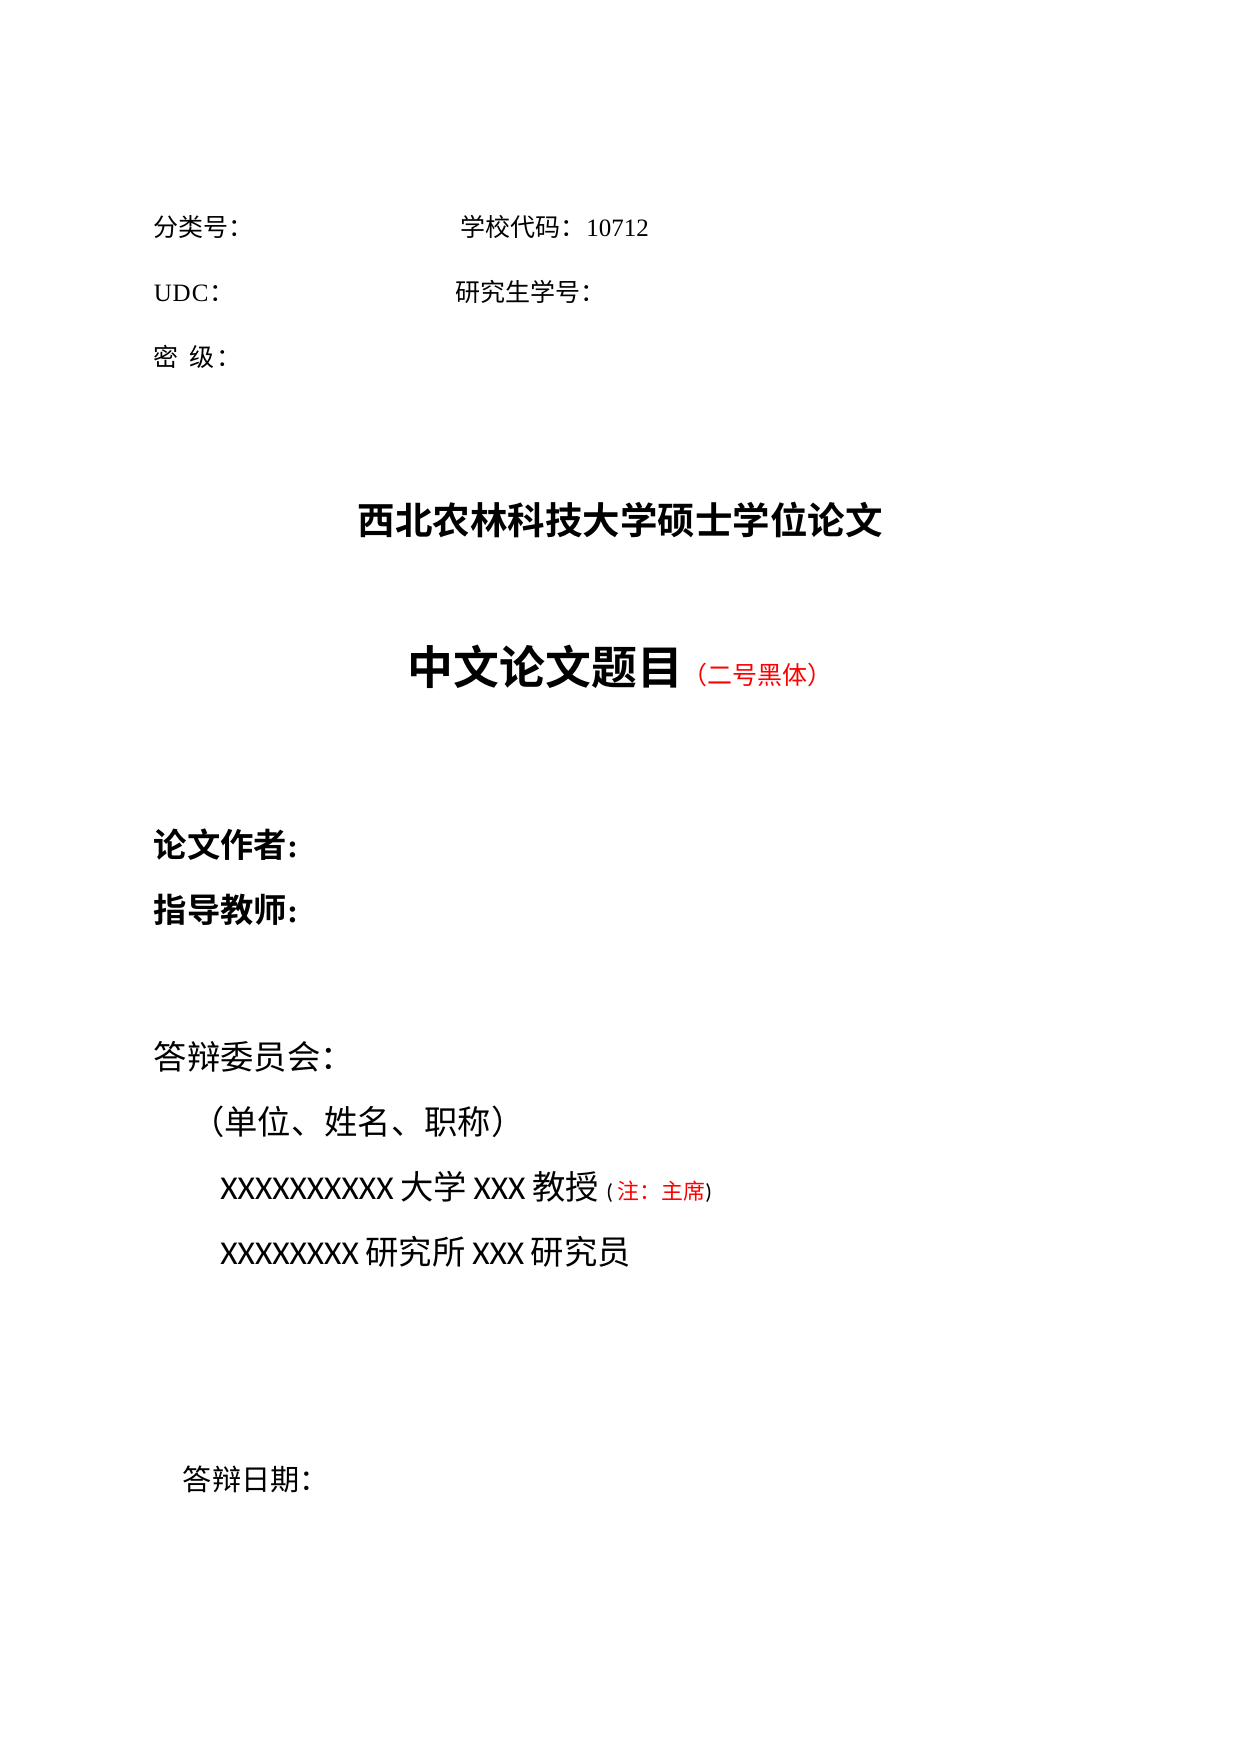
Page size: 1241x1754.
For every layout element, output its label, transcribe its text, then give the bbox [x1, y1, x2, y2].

text 指导教师: [153, 875, 1087, 940]
text 西北农林科技大学硕士学位论文 [153, 485, 1087, 550]
text 答辩日期： [153, 1445, 1087, 1510]
text XXXXXXXXXX大学XXX教授 ( 注：主席) [153, 1152, 1087, 1217]
text 密 级： [153, 323, 1087, 388]
text （单位、姓名、职称） [191, 1087, 1087, 1152]
text 中文论文题目（二号黑体） [153, 615, 1087, 713]
text 分类号： 学校代码：10712 [153, 193, 1087, 258]
text UDC： 研究生学号： [153, 258, 1087, 323]
text 论文作者: [153, 810, 1087, 875]
text XXXXXXXX研究所XXX研究员 [153, 1217, 1087, 1282]
text 答辩委员会： [153, 1022, 1087, 1087]
